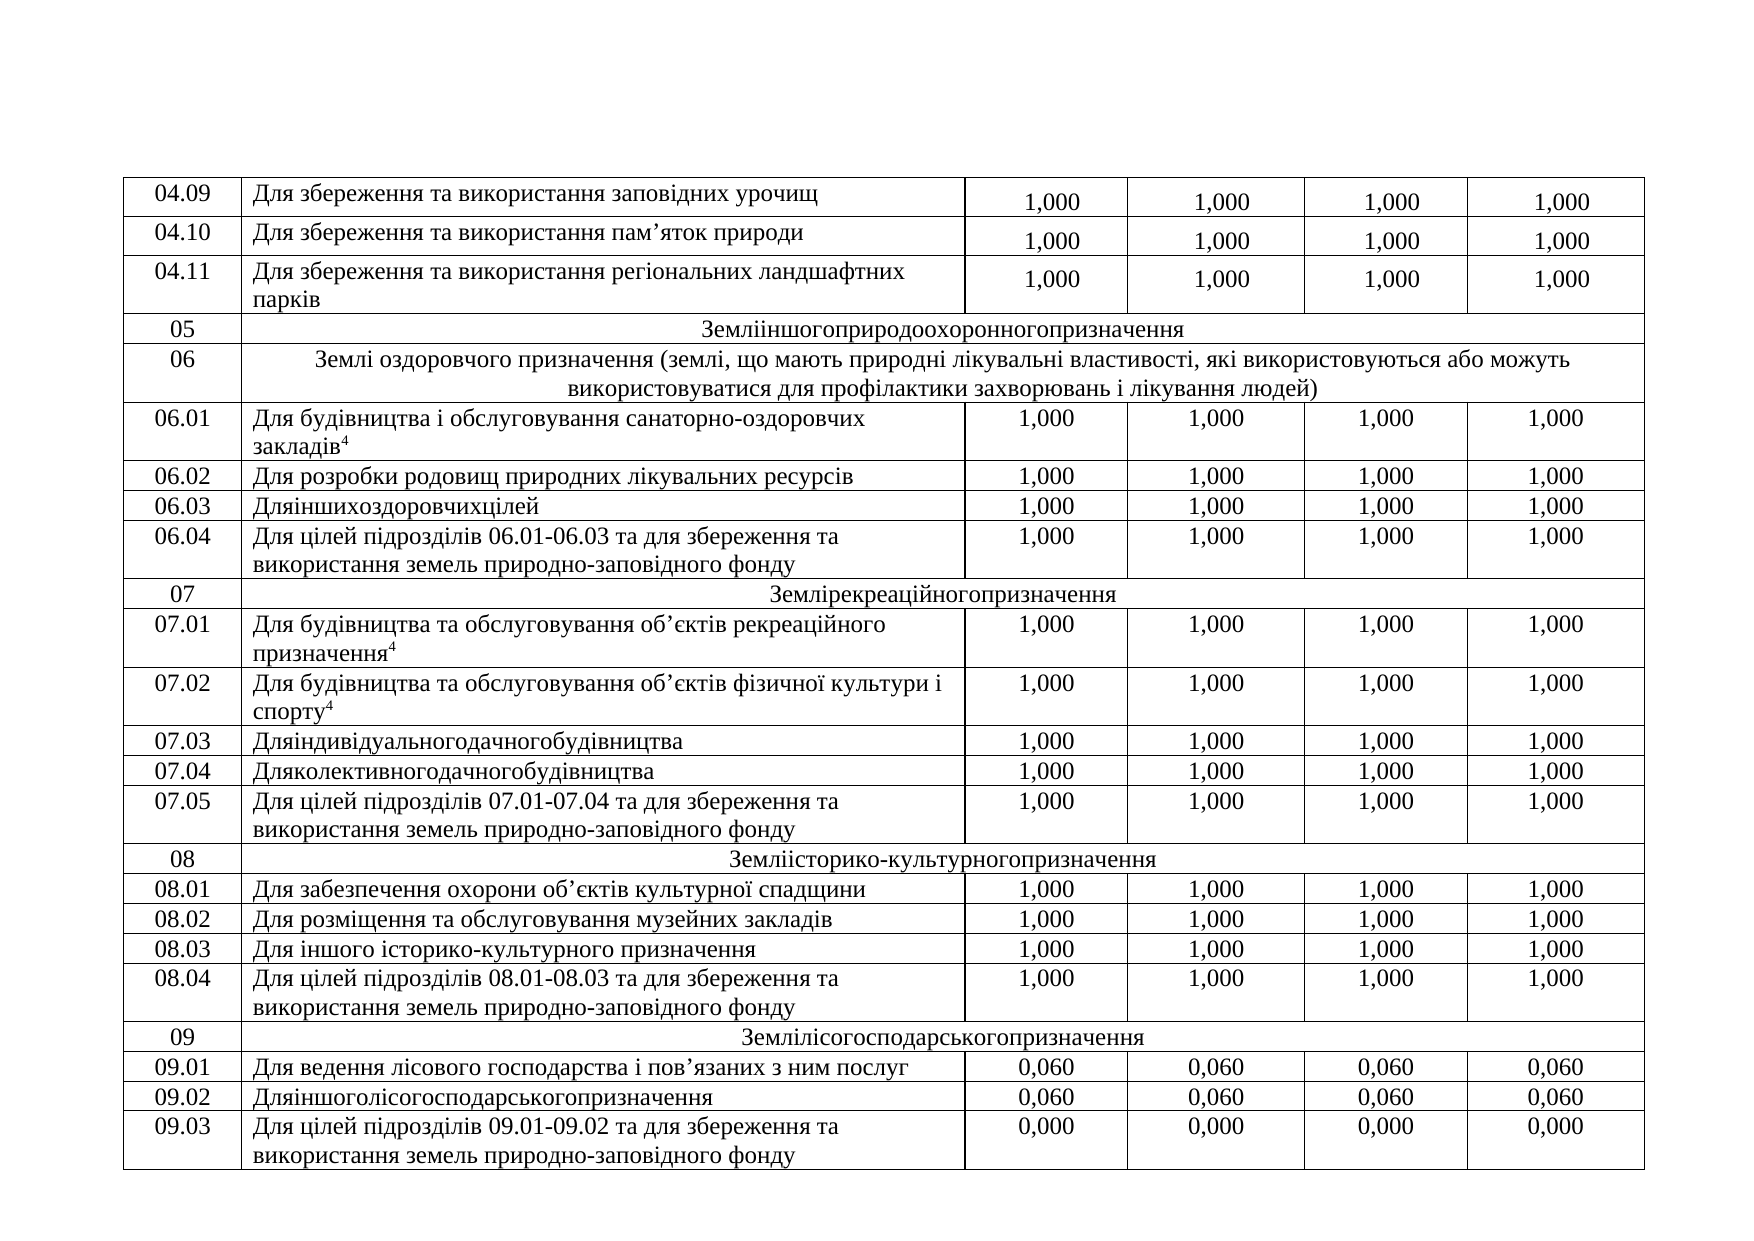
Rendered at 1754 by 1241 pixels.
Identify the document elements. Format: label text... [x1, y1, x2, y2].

table_cell 07 [124, 579, 241, 608]
table_cell 08.01 [124, 874, 241, 903]
table_cell 1,000 [1305, 256, 1467, 313]
table_cell Для цілей підрозділів 08.01-08.03 та для збереження та використання земель природно-заповідного фонду [242, 964, 964, 1021]
table_cell 1,000 [1468, 934, 1644, 962]
table_cell Дляіншоголісогосподарськогопризначення [242, 1082, 964, 1110]
table_cell 0,000 [1468, 1111, 1644, 1169]
table_cell Для будівництва і обслуговування санаторно-оздоровчих закладів4 [242, 403, 964, 460]
table_cell 1,000 [1305, 964, 1467, 1021]
table_cell 1,000 [966, 668, 1127, 725]
table_cell 1,000 [1128, 934, 1304, 962]
table_cell 1,000 [1305, 491, 1467, 520]
table_cell 1,000 [1468, 609, 1644, 667]
table_cell 0,060 [1305, 1082, 1467, 1110]
table_cell 1,000 [1305, 668, 1467, 725]
table_cell 1,000 [1468, 461, 1644, 490]
table_cell 1,000 [1468, 256, 1644, 313]
table_cell 1,000 [1468, 904, 1644, 933]
table_cell 0,060 [966, 1052, 1127, 1081]
table_cell 1,000 [966, 874, 1127, 903]
table_cell 1,000 [1128, 491, 1304, 520]
table_cell Дляіндивідуальногодачногобудівництва [242, 726, 964, 755]
table_cell 1,000 [1305, 726, 1467, 755]
table_cell 1,000 [1468, 756, 1644, 785]
table_cell Для розробки родовищ природних лікувальних ресурсів [242, 461, 964, 490]
table_cell 07.03 [124, 726, 241, 755]
table_cell 09.03 [124, 1111, 241, 1169]
table_cell 09.02 [124, 1082, 241, 1110]
table_cell 1,000 [1305, 756, 1467, 785]
table_cell 1,000 [1128, 256, 1304, 313]
table_cell 1,000 [966, 521, 1127, 578]
table_cell 1,000 [1305, 874, 1467, 903]
table_cell 07.04 [124, 756, 241, 785]
table_cell 1,000 [1128, 461, 1304, 490]
table_cell 1,000 [1128, 904, 1304, 933]
table_cell Землі оздоровчого призначення (землі, що мають природні лікувальні властивості, які використовуються або можуть використовуватися для профілактики захворювань і лікування людей) [242, 344, 1644, 402]
table_cell Для забезпечення охорони об’єктів культурної спадщини [242, 874, 964, 903]
table_cell 04.11 [124, 256, 241, 313]
table_cell 1,000 [1128, 521, 1304, 578]
table_cell 1,000 [966, 756, 1127, 785]
table_cell 06.01 [124, 403, 241, 460]
table_cell 0,000 [1305, 1111, 1467, 1169]
table_cell Для збереження та використання регіональних ландшафтних парків [242, 256, 964, 313]
table_cell 1,000 [966, 726, 1127, 755]
table_cell 04.10 [124, 217, 241, 255]
table_cell 07.01 [124, 609, 241, 667]
table_cell 07.02 [124, 668, 241, 725]
table_cell 0,000 [1128, 1111, 1304, 1169]
table_cell 1,000 [1468, 786, 1644, 843]
table_cell 07.05 [124, 786, 241, 843]
table_cell 1,000 [1128, 874, 1304, 903]
table_cell 1,000 [966, 904, 1127, 933]
table_cell 1,000 [1128, 609, 1304, 667]
table_cell 1,000 [966, 786, 1127, 843]
table_cell 1,000 [1468, 726, 1644, 755]
table_cell 04.09 [124, 178, 241, 216]
table_cell 1,000 [1305, 521, 1467, 578]
table_cell 1,000 [1468, 521, 1644, 578]
table_cell 1,000 [1305, 403, 1467, 460]
table_cell Для цілей підрозділів 09.01-09.02 та для збереження та використання земель природно-заповідного фонду [242, 1111, 964, 1169]
table_cell 1,000 [1305, 786, 1467, 843]
table_cell 0,000 [966, 1111, 1127, 1169]
table_cell 1,000 [1305, 217, 1467, 255]
table_cell 1,000 [966, 256, 1127, 313]
table_cell Землірекреаційногопризначення [242, 579, 1644, 608]
table_cell 06.04 [124, 521, 241, 578]
table_cell 0,060 [966, 1082, 1127, 1110]
table_cell 1,000 [966, 609, 1127, 667]
table_cell 1,000 [1468, 178, 1644, 216]
table_cell 06 [124, 344, 241, 402]
table_cell Дляколективногодачногобудівництва [242, 756, 964, 785]
table_cell 1,000 [966, 491, 1127, 520]
table_cell 05 [124, 314, 241, 343]
table_cell Для збереження та використання заповідних урочищ [242, 178, 964, 216]
table_cell Для будівництва та обслуговування об’єктів рекреаційного призначення4 [242, 609, 964, 667]
table_cell Земліісторико-культурногопризначення [242, 844, 1644, 873]
table_cell 0,060 [1128, 1052, 1304, 1081]
table_cell 1,000 [1468, 668, 1644, 725]
table_cell 09.01 [124, 1052, 241, 1081]
table_cell 1,000 [1305, 609, 1467, 667]
table_cell 09 [124, 1022, 241, 1051]
table_cell 1,000 [1468, 491, 1644, 520]
table_cell 1,000 [1128, 786, 1304, 843]
table_cell 08.02 [124, 904, 241, 933]
table_cell 1,000 [1468, 403, 1644, 460]
table_cell 0,060 [1305, 1052, 1467, 1081]
table_cell 1,000 [1305, 934, 1467, 962]
table_cell 1,000 [1128, 964, 1304, 1021]
table_cell 1,000 [966, 217, 1127, 255]
table_cell Для збереження та використання пам’яток природи [242, 217, 964, 255]
table_cell Дляіншихоздоровчихцілей [242, 491, 964, 520]
table_cell Для ведення лісового господарства і пов’язаних з ним послуг [242, 1052, 964, 1081]
table_cell 1,000 [1128, 217, 1304, 255]
table_cell 06.02 [124, 461, 241, 490]
table_cell 1,000 [1468, 964, 1644, 1021]
table_cell 1,000 [1128, 756, 1304, 785]
table_cell 06.03 [124, 491, 241, 520]
table_cell 0,060 [1128, 1082, 1304, 1110]
table_cell 1,000 [1128, 403, 1304, 460]
table_cell 0,060 [1468, 1082, 1644, 1110]
table_cell 1,000 [1128, 178, 1304, 216]
table_cell Для іншого історико-культурного призначення [242, 934, 964, 962]
table_cell 1,000 [1305, 178, 1467, 216]
table_cell 08.03 [124, 934, 241, 962]
table_cell Землііншогоприродоохоронногопризначення [242, 314, 1644, 343]
table_cell 1,000 [1468, 217, 1644, 255]
table_cell Для цілей підрозділів 06.01-06.03 та для збереження та використання земель природно-заповідного фонду [242, 521, 964, 578]
table_cell 08.04 [124, 964, 241, 1021]
table_cell Для розміщення та обслуговування музейних закладів [242, 904, 964, 933]
table_cell Землілісогосподарськогопризначення [242, 1022, 1644, 1051]
table_cell 1,000 [1128, 668, 1304, 725]
table_cell Для будівництва та обслуговування об’єктів фізичної культури і спорту4 [242, 668, 964, 725]
table_cell Для цілей підрозділів 07.01-07.04 та для збереження та використання земель природно-заповідного фонду [242, 786, 964, 843]
table_cell 1,000 [1128, 726, 1304, 755]
table_cell 0,060 [1468, 1052, 1644, 1081]
table_cell 1,000 [966, 461, 1127, 490]
table_cell 1,000 [966, 178, 1127, 216]
table_cell 1,000 [1468, 874, 1644, 903]
table_cell 1,000 [1305, 461, 1467, 490]
table_cell 08 [124, 844, 241, 873]
table_cell 1,000 [1305, 904, 1467, 933]
table_cell 1,000 [966, 964, 1127, 1021]
table_cell 1,000 [966, 934, 1127, 962]
table_cell 1,000 [966, 403, 1127, 460]
